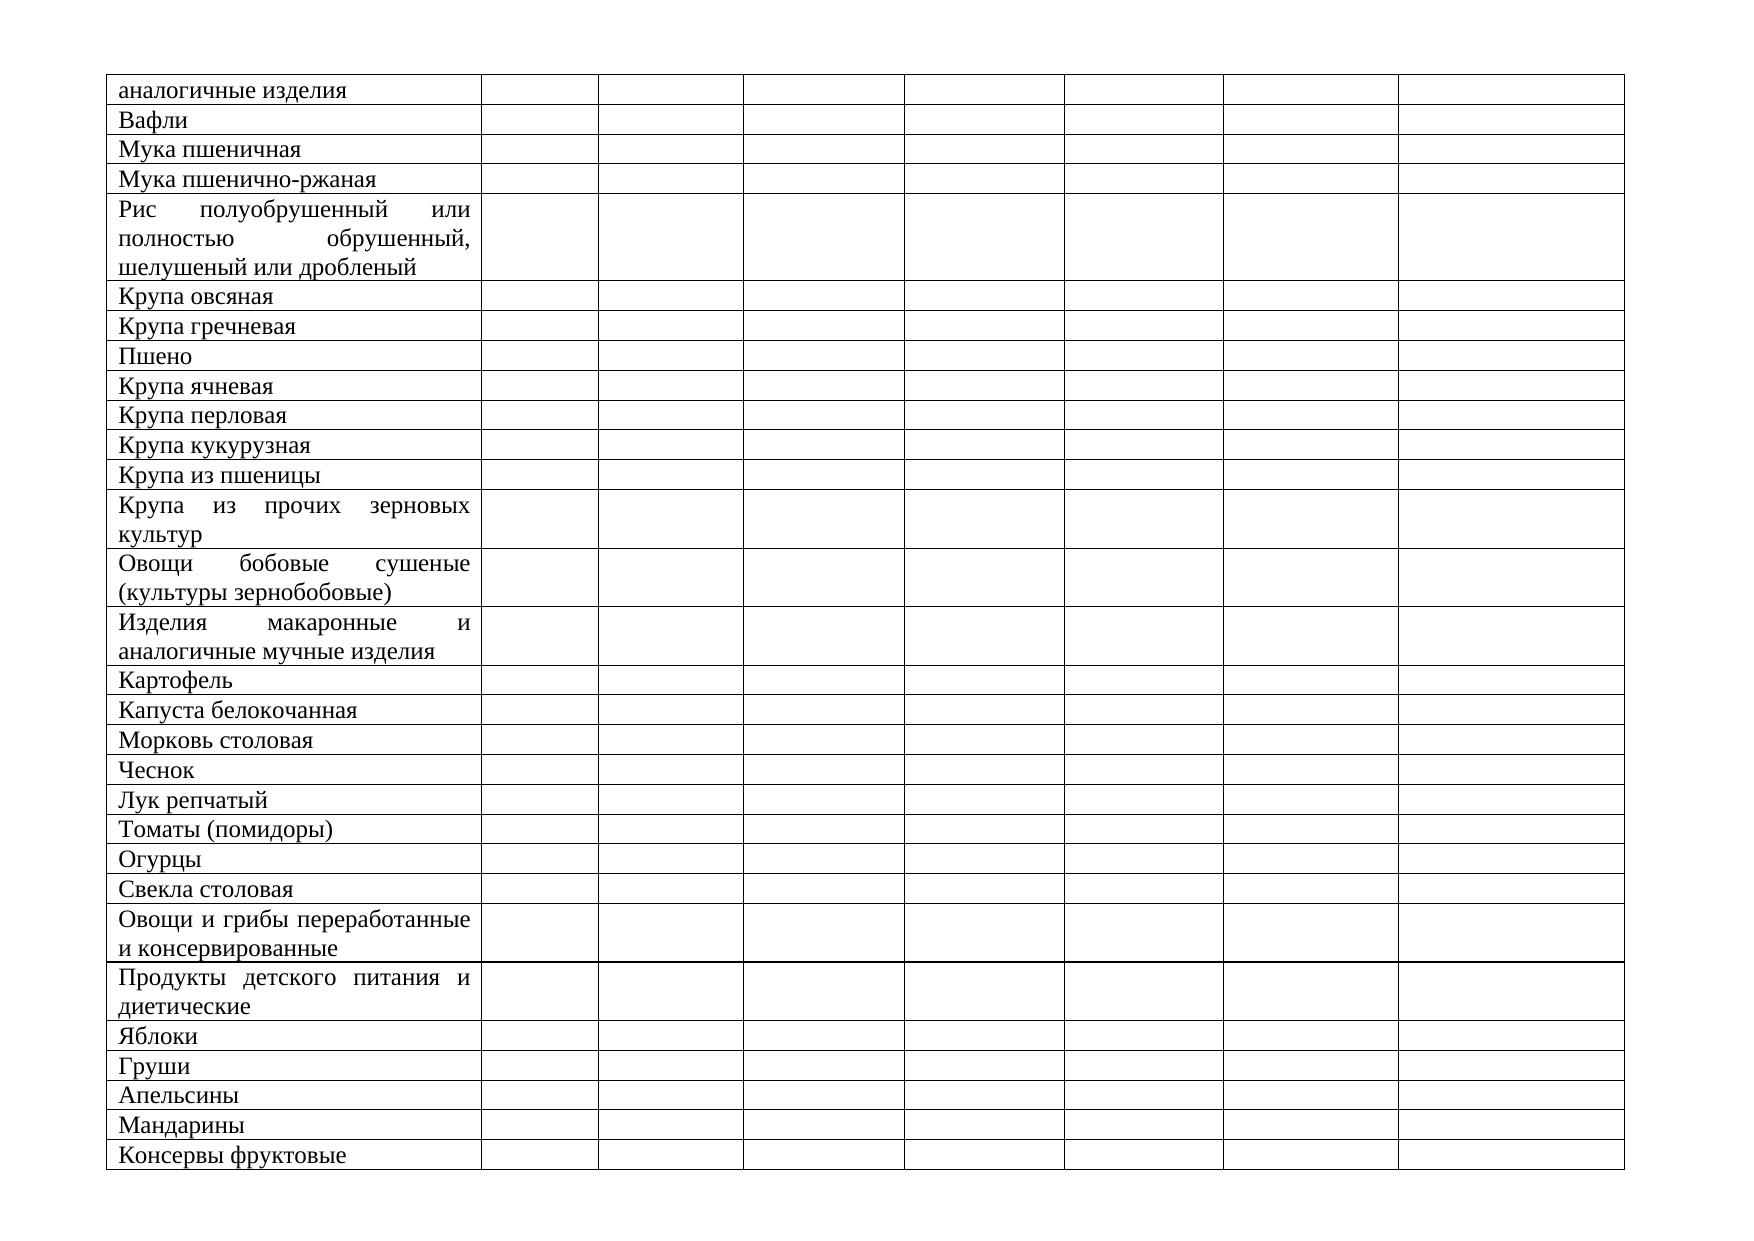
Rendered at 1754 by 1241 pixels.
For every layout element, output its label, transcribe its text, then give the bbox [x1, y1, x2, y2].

table_cell [1224, 666, 1398, 694]
table_cell [905, 194, 1064, 280]
table_cell [1224, 725, 1398, 754]
table_cell [1399, 371, 1624, 399]
table_cell [1399, 75, 1624, 104]
table_cell [744, 1081, 904, 1109]
table_cell [599, 281, 743, 310]
table_cell [482, 666, 598, 694]
table_cell [744, 844, 904, 873]
table_cell [599, 1021, 743, 1050]
table_cell [905, 105, 1064, 133]
table_cell [599, 490, 743, 547]
table_cell [482, 194, 598, 280]
table_cell [1065, 460, 1223, 489]
table_cell [599, 695, 743, 724]
table_cell Крупа овсяная [107, 281, 481, 310]
table_cell [905, 549, 1064, 606]
table_cell [905, 1110, 1064, 1139]
table_cell [1224, 963, 1398, 1020]
table_cell [744, 311, 904, 340]
table_cell [1065, 874, 1223, 903]
table_cell Консервы фруктовые [107, 1140, 481, 1169]
table_cell [482, 371, 598, 399]
table_cell Мандарины [107, 1110, 481, 1139]
table_cell [599, 401, 743, 429]
table_cell [744, 430, 904, 459]
table_cell [1399, 725, 1624, 754]
table_cell [1399, 401, 1624, 429]
table_cell [905, 695, 1064, 724]
table_cell [1065, 695, 1223, 724]
table_cell Вафли [107, 105, 481, 133]
table_cell [1399, 1110, 1624, 1139]
table_cell [482, 607, 598, 664]
table_cell [905, 755, 1064, 784]
table_cell [1224, 844, 1398, 873]
table_cell [1399, 281, 1624, 310]
table_cell [1399, 341, 1624, 370]
table_cell [1065, 904, 1223, 961]
table_cell [1065, 430, 1223, 459]
table_cell [599, 430, 743, 459]
table_cell [482, 281, 598, 310]
table_cell [1224, 401, 1398, 429]
table_cell Овощи и грибы переработанные и консервированные [107, 904, 481, 961]
table_cell [599, 755, 743, 784]
table_cell [599, 371, 743, 399]
table_cell Крупа гречневая [107, 311, 481, 340]
table_cell [744, 785, 904, 813]
table_cell [744, 904, 904, 961]
table_cell [1399, 695, 1624, 724]
table_cell [599, 666, 743, 694]
table_cell [1399, 430, 1624, 459]
table_cell Пшено [107, 341, 481, 370]
table_cell [482, 75, 598, 104]
table_cell [1399, 1021, 1624, 1050]
table_cell [1399, 549, 1624, 606]
table_cell [1399, 1051, 1624, 1079]
table_cell [744, 135, 904, 163]
table_cell [1065, 666, 1223, 694]
table_cell [599, 194, 743, 280]
table_cell [744, 549, 904, 606]
table_cell [905, 341, 1064, 370]
table_cell [905, 1051, 1064, 1079]
table_cell [1065, 725, 1223, 754]
table_cell [1224, 135, 1398, 163]
table_cell [1399, 815, 1624, 843]
table_cell [744, 666, 904, 694]
table_cell [905, 1140, 1064, 1169]
table_cell [905, 666, 1064, 694]
table_cell Лук репчатый [107, 785, 481, 813]
table_cell [482, 963, 598, 1020]
table_cell Апельсины [107, 1081, 481, 1109]
table_cell [1065, 1140, 1223, 1169]
table_cell [905, 401, 1064, 429]
table_cell [482, 725, 598, 754]
table_cell [744, 755, 904, 784]
table_cell [1065, 549, 1223, 606]
table_cell Капуста белокочанная [107, 695, 481, 724]
table_cell [482, 1081, 598, 1109]
table_cell [482, 844, 598, 873]
table_cell [1065, 164, 1223, 193]
table_cell [1224, 281, 1398, 310]
table_cell [744, 725, 904, 754]
table_cell [482, 785, 598, 813]
table_cell [905, 75, 1064, 104]
table_cell [905, 135, 1064, 163]
table_cell [599, 815, 743, 843]
table_cell [1065, 963, 1223, 1020]
table_cell [599, 311, 743, 340]
table_cell [1399, 164, 1624, 193]
table_cell Крупа ячневая [107, 371, 481, 399]
table_cell Огурцы [107, 844, 481, 873]
table_cell [599, 874, 743, 903]
table_cell [1065, 371, 1223, 399]
table_cell [599, 1110, 743, 1139]
table_cell Крупа кукурузная [107, 430, 481, 459]
table_cell [905, 844, 1064, 873]
table_cell [1224, 430, 1398, 459]
table_cell Крупа перловая [107, 401, 481, 429]
table_cell [1399, 607, 1624, 664]
table_cell [599, 725, 743, 754]
table_cell [905, 1021, 1064, 1050]
table_cell [744, 164, 904, 193]
table_cell [482, 549, 598, 606]
table_cell [599, 1081, 743, 1109]
table_cell [744, 490, 904, 547]
table_cell [599, 341, 743, 370]
table_cell [1399, 1081, 1624, 1109]
table_cell [1399, 1140, 1624, 1169]
table_cell [905, 904, 1064, 961]
table_cell [905, 725, 1064, 754]
table_cell [1065, 844, 1223, 873]
table_cell Крупа из пшеницы [107, 460, 481, 489]
table_cell [1065, 755, 1223, 784]
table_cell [107, 75, 481, 104]
table_cell [1224, 755, 1398, 784]
table_cell [744, 401, 904, 429]
table_cell Овощи бобовые сушеные (культуры зернобобовые) [107, 549, 481, 606]
table_cell [744, 695, 904, 724]
table_cell Картофель [107, 666, 481, 694]
table_cell [744, 1110, 904, 1139]
table_cell [482, 1110, 598, 1139]
table_cell [599, 844, 743, 873]
table_cell [1224, 874, 1398, 903]
table_cell [1399, 904, 1624, 961]
table_cell [1399, 844, 1624, 873]
table_cell Крупа из прочих зерновых культур [107, 490, 481, 547]
table_cell [905, 815, 1064, 843]
table_cell [1224, 341, 1398, 370]
table_cell [1399, 194, 1624, 280]
table_cell [482, 460, 598, 489]
table_cell [1224, 164, 1398, 193]
table_cell [1224, 1081, 1398, 1109]
table_cell Мука пшеничная [107, 135, 481, 163]
table_cell Яблоки [107, 1021, 481, 1050]
table_cell [599, 135, 743, 163]
table_cell [744, 1021, 904, 1050]
table_cell [744, 105, 904, 133]
table_cell [1065, 1110, 1223, 1139]
table_cell [744, 281, 904, 310]
table_cell [1399, 666, 1624, 694]
table_cell [599, 607, 743, 664]
table_cell [482, 430, 598, 459]
table_cell [1224, 904, 1398, 961]
table_cell [1065, 311, 1223, 340]
table_cell [1224, 460, 1398, 489]
table_cell [482, 105, 598, 133]
table_cell [599, 460, 743, 489]
table_cell [1065, 75, 1223, 104]
table_cell [1224, 311, 1398, 340]
table_cell [905, 1081, 1064, 1109]
table_cell [599, 75, 743, 104]
table_cell [1224, 105, 1398, 133]
table_cell [599, 963, 743, 1020]
table_cell [482, 1021, 598, 1050]
table_cell [905, 963, 1064, 1020]
table_cell [1065, 1051, 1223, 1079]
table_cell [599, 785, 743, 813]
table_cell [1224, 371, 1398, 399]
table_cell [1224, 549, 1398, 606]
table_cell [1065, 401, 1223, 429]
table_cell [1224, 695, 1398, 724]
table_cell [482, 755, 598, 784]
table_cell [744, 815, 904, 843]
table_cell [1065, 135, 1223, 163]
table_cell [905, 164, 1064, 193]
table_cell [1224, 194, 1398, 280]
table_cell [1065, 341, 1223, 370]
table_cell [482, 164, 598, 193]
table_cell [1224, 1051, 1398, 1079]
table_cell [1065, 1081, 1223, 1109]
table_cell [744, 194, 904, 280]
table_cell [482, 1051, 598, 1079]
table_cell [482, 695, 598, 724]
table_cell [905, 607, 1064, 664]
table_cell [482, 874, 598, 903]
table_cell [482, 490, 598, 547]
table_cell [1399, 963, 1624, 1020]
table_cell [1224, 815, 1398, 843]
table_cell [905, 281, 1064, 310]
table_cell [905, 874, 1064, 903]
table_cell [1399, 460, 1624, 489]
table_cell Свекла столовая [107, 874, 481, 903]
table_cell [599, 904, 743, 961]
table_cell [905, 311, 1064, 340]
table_cell [744, 371, 904, 399]
table_cell Изделия макаронные и аналогичные мучные изделия [107, 607, 481, 664]
table_cell [1399, 755, 1624, 784]
table_cell [1224, 607, 1398, 664]
table_cell [905, 430, 1064, 459]
table_cell [744, 341, 904, 370]
table_cell [744, 607, 904, 664]
table_cell [1224, 1021, 1398, 1050]
table_cell [1399, 105, 1624, 133]
table_cell Груши [107, 1051, 481, 1079]
table_cell [482, 815, 598, 843]
table_cell [1224, 1110, 1398, 1139]
table_cell [1224, 785, 1398, 813]
table_cell [905, 785, 1064, 813]
table_cell [1065, 194, 1223, 280]
table_cell [744, 75, 904, 104]
table_cell [1065, 607, 1223, 664]
table_cell [1224, 490, 1398, 547]
table_cell [1224, 1140, 1398, 1169]
table_cell [1399, 311, 1624, 340]
table_cell Продукты детского питания и диетические [107, 963, 481, 1020]
table_cell [482, 401, 598, 429]
table_cell [599, 1140, 743, 1169]
table_cell [1065, 815, 1223, 843]
table_cell [1065, 281, 1223, 310]
table_cell [1065, 785, 1223, 813]
table_cell [482, 311, 598, 340]
table_cell [482, 904, 598, 961]
table_cell [1065, 490, 1223, 547]
table_cell [1065, 105, 1223, 133]
table_cell [1399, 874, 1624, 903]
table_cell Мука пшенично-ржаная [107, 164, 481, 193]
table_cell [482, 341, 598, 370]
table_cell [599, 1051, 743, 1079]
table_cell [599, 164, 743, 193]
table_cell [599, 549, 743, 606]
table_cell [482, 1140, 598, 1169]
table_cell [1224, 75, 1398, 104]
table_cell [744, 963, 904, 1020]
table_cell [905, 460, 1064, 489]
table_cell [744, 1140, 904, 1169]
table_cell [905, 371, 1064, 399]
table_cell [744, 874, 904, 903]
table_cell Морковь столовая [107, 725, 481, 754]
table_cell [482, 135, 598, 163]
table_cell [599, 105, 743, 133]
table_cell Чеснок [107, 755, 481, 784]
table_cell [905, 490, 1064, 547]
table_cell [1399, 135, 1624, 163]
table_cell Томаты (помидоры) [107, 815, 481, 843]
table_cell [1399, 785, 1624, 813]
table_cell Рис полуобрушенный или полностью обрушенный, шелушеный или дробленый [107, 194, 481, 280]
table_cell [744, 460, 904, 489]
table_cell [1065, 1021, 1223, 1050]
table_cell [744, 1051, 904, 1079]
table_cell [1399, 490, 1624, 547]
